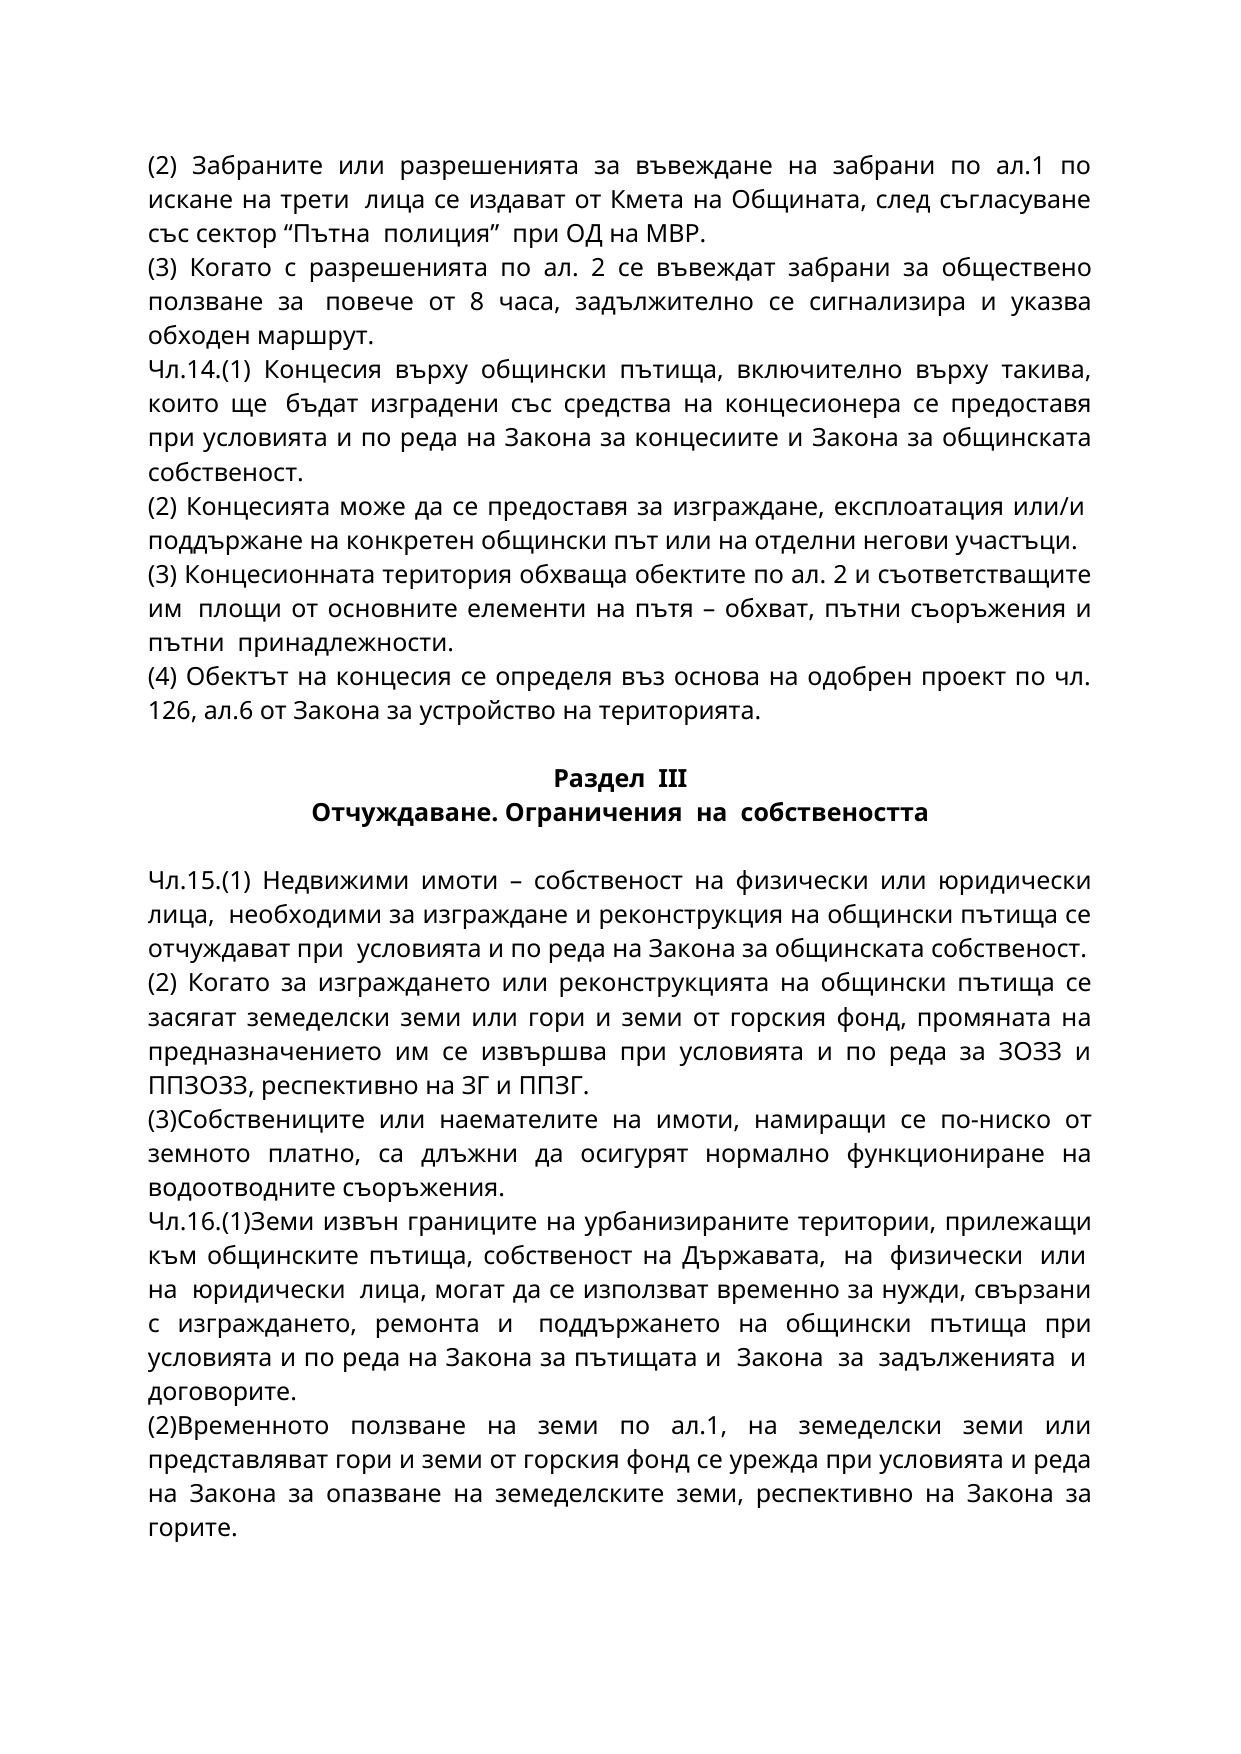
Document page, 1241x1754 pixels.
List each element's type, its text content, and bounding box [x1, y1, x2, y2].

text Чл.15.(1) Недвижими имоти – собственост на физически или юридически лица, необходими за изграждане и реконструкция на общински пътища се отчуждават при условията и по реда на Закона за общинската собственост. [148, 863, 1093, 965]
text Чл.16.(1)Земи извън границите на урбанизираните територии, прилежащи към общинските пътища, собственост на Държавата, на физически или на юридически лица, могат да се използват временно за нужди, свързани с изграждането, ремонта и поддържането на общински пътища при условията и по реда на Закона за пътищата и Закона за задълженията и договорите. [148, 1203, 1093, 1408]
text Отчуждаване. Ограничения на собствеността [148, 795, 1093, 829]
text (2) Забраните или разрешенията за въвеждане на забрани по ал.1 по искане на трети лица се издават от Кмета на Общината, след съгласуване със сектор “Пътна полиция” при ОД на МВР. [148, 148, 1093, 250]
text (2)Временното ползване на земи по ал.1, на земеделски земи или представляват гори и земи от горския фонд се урежда при условията и реда на Закона за опазване на земеделските земи, респективно на Закона за горите. [148, 1408, 1093, 1544]
text (3) Концесионната територия обхваща обектите по ал. 2 и съответстващите им площи от основните елементи на пътя – обхват, пътни съоръжения и пътни принадлежности. [148, 556, 1093, 658]
text Раздел ІІІ [148, 761, 1093, 795]
text (2) Концесията може да се предоставя за изграждане, експлоатация или/и поддържане на конкретен общински път или на отделни негови участъци. [148, 488, 1093, 556]
text (3) Когато с разрешенията по ал. 2 се въвеждат забрани за обществено ползване за повече от 8 часа, задължително се сигнализира и указва обходен маршрут. [148, 250, 1093, 352]
text Чл.14.(1) Концесия върху общински пътища, включително върху такива, които ще бъдат изградени със средства на концесионера се предоставя при условията и по реда на Закона за концесиите и Закона за общинската собственост. [148, 352, 1093, 488]
text (4) Обектът на концесия се определя въз основа на одобрен проект по чл. 126, ал.6 от Закона за устройство на територията. [148, 658, 1093, 727]
text (2) Когато за изграждането или реконструкцията на общински пътища се засягат земеделски земи или гори и земи от горския фонд, промяната на предназначението им се извършва при условията и по реда за ЗОЗЗ и ППЗОЗЗ, респективно на ЗГ и ППЗГ. [148, 965, 1093, 1101]
text (3)Собствениците или наемателите на имоти, намиращи се по-ниско от земното платно, са длъжни да осигурят нормално функциониране на водоотводните съоръжения. [148, 1101, 1093, 1203]
